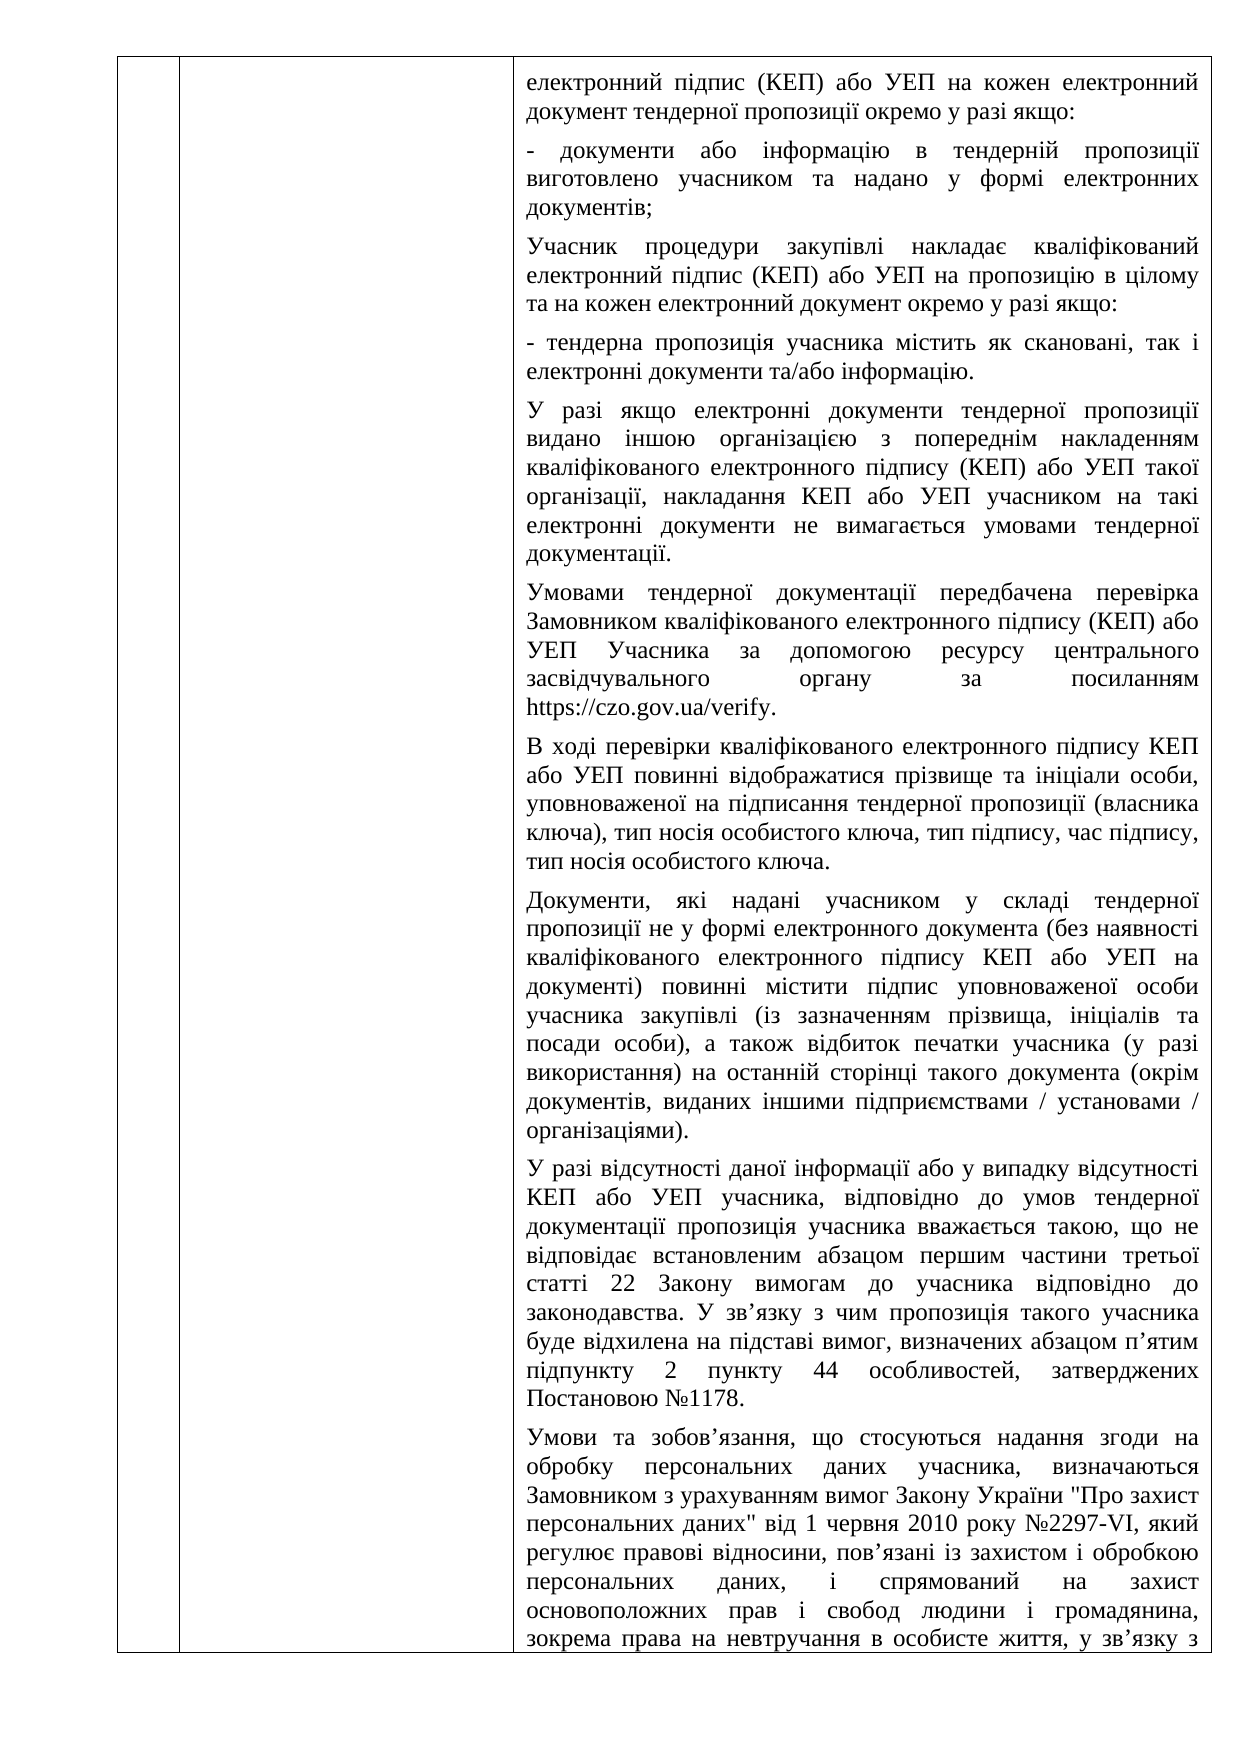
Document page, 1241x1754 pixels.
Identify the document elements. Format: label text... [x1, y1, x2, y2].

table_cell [180, 57, 513, 1652]
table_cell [514, 57, 1211, 1652]
table_cell 1 [118, 57, 179, 1652]
